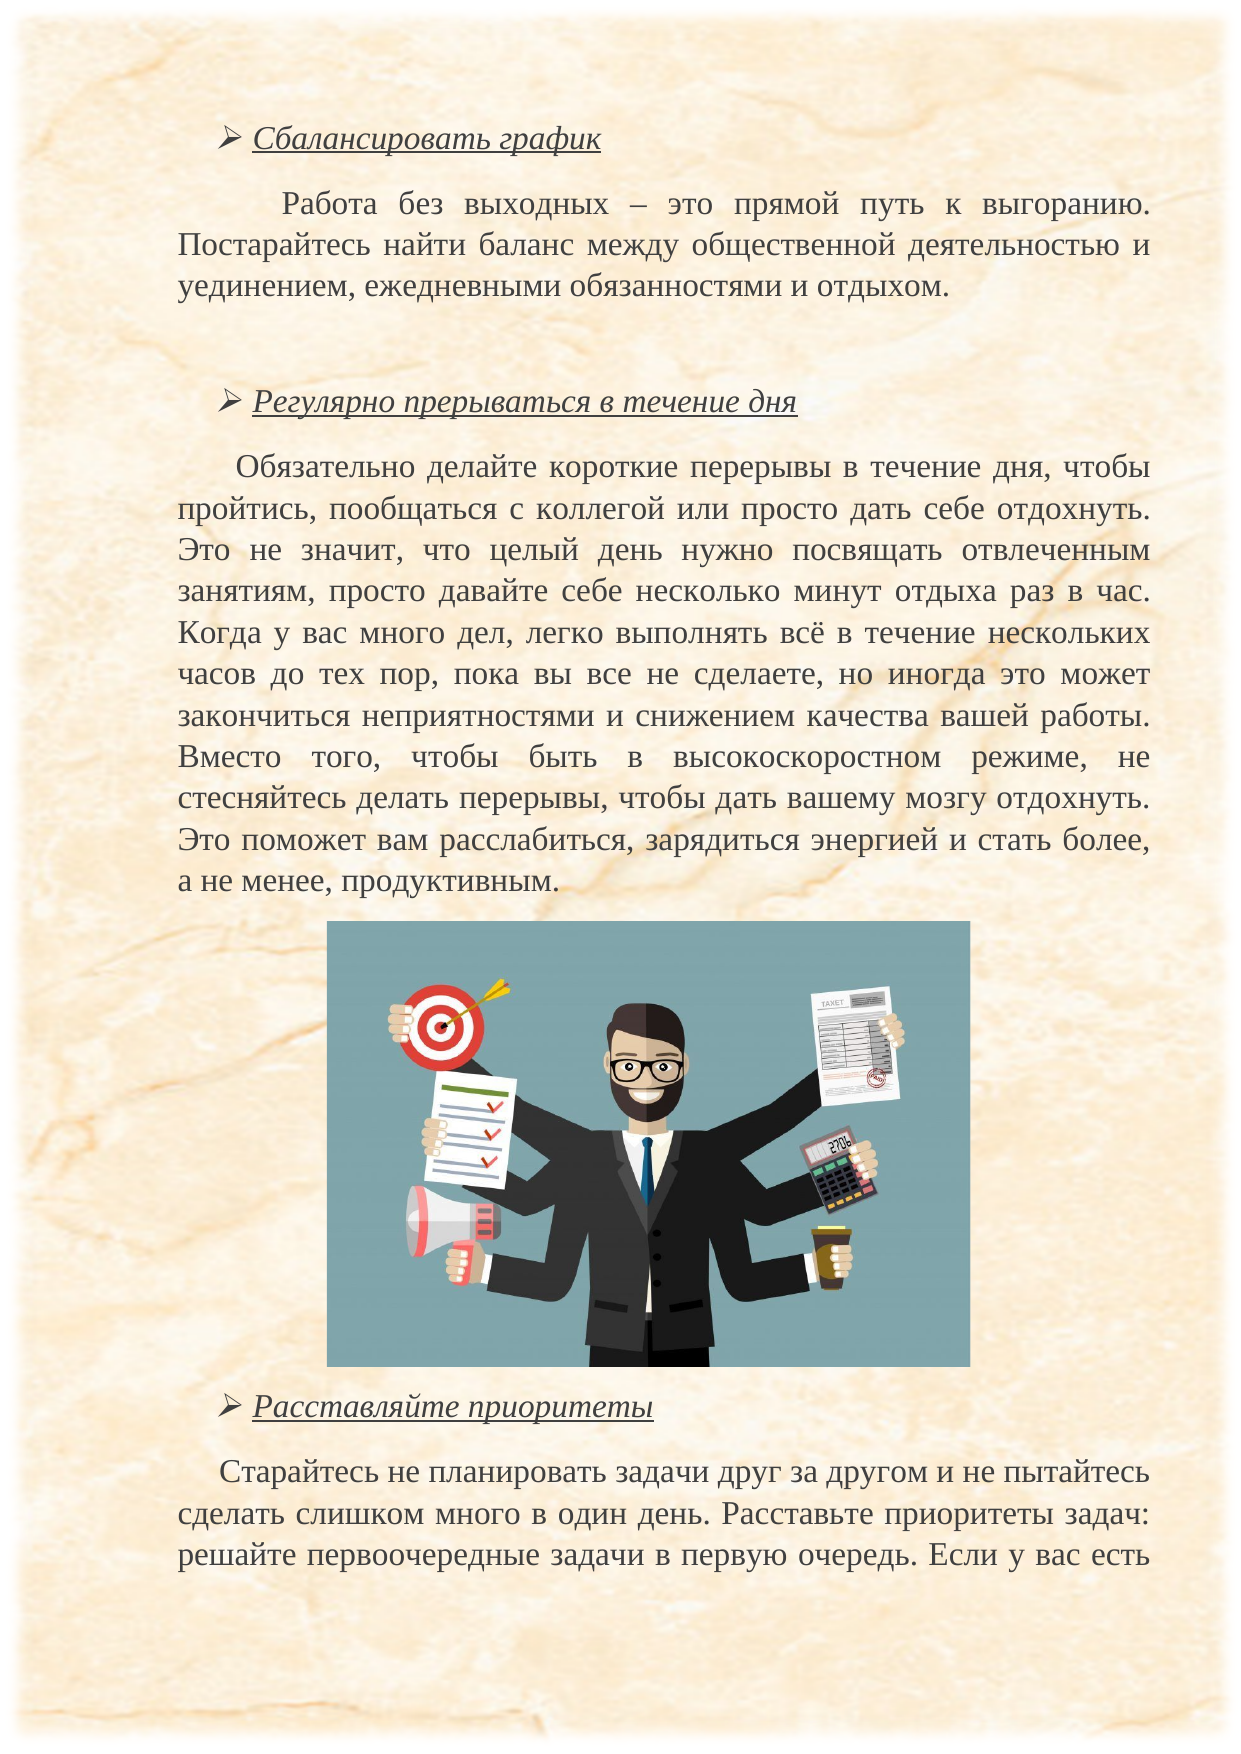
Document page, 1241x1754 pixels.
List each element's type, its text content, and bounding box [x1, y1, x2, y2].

list Сбалансировать график [215, 118, 1152, 156]
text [177, 1452, 1152, 1573]
text Работа без выходных – это прямой путь к выгоранию. Постарайтесь найти баланс между общественной деятельностью и уединением, ежедневными обязанностями и отдыхом. [177, 183, 1152, 304]
picture [2, 1, 1241, 1750]
text Обязательно делайте короткие перерывы в течение дня, чтобы пройтись, пообщаться с коллегой или просто дать себе отдохнуть. Это не значит, что целый день нужно посвящать отвлеченным занятиям, просто давайте себе несколько минут отдыха раз в час. Когда у вас много дел, легко выполнять всё в течение нескольких часов до тех пор, пока вы все не сделаете, но иногда это может закончиться неприятностями и снижением качества вашей работы. Вместо того, чтобы быть в высокоскоростном режиме, не стесняйтесь делать перерывы, чтобы дать вашему мозгу отдохнуть. Это поможет вам расслабиться, зарядиться энергией и стать более, а не менее, продуктивным. [177, 447, 1152, 898]
list Регулярно прерываться в течение дня [215, 382, 1152, 420]
list Расставляйте приоритеты [215, 1387, 1152, 1425]
